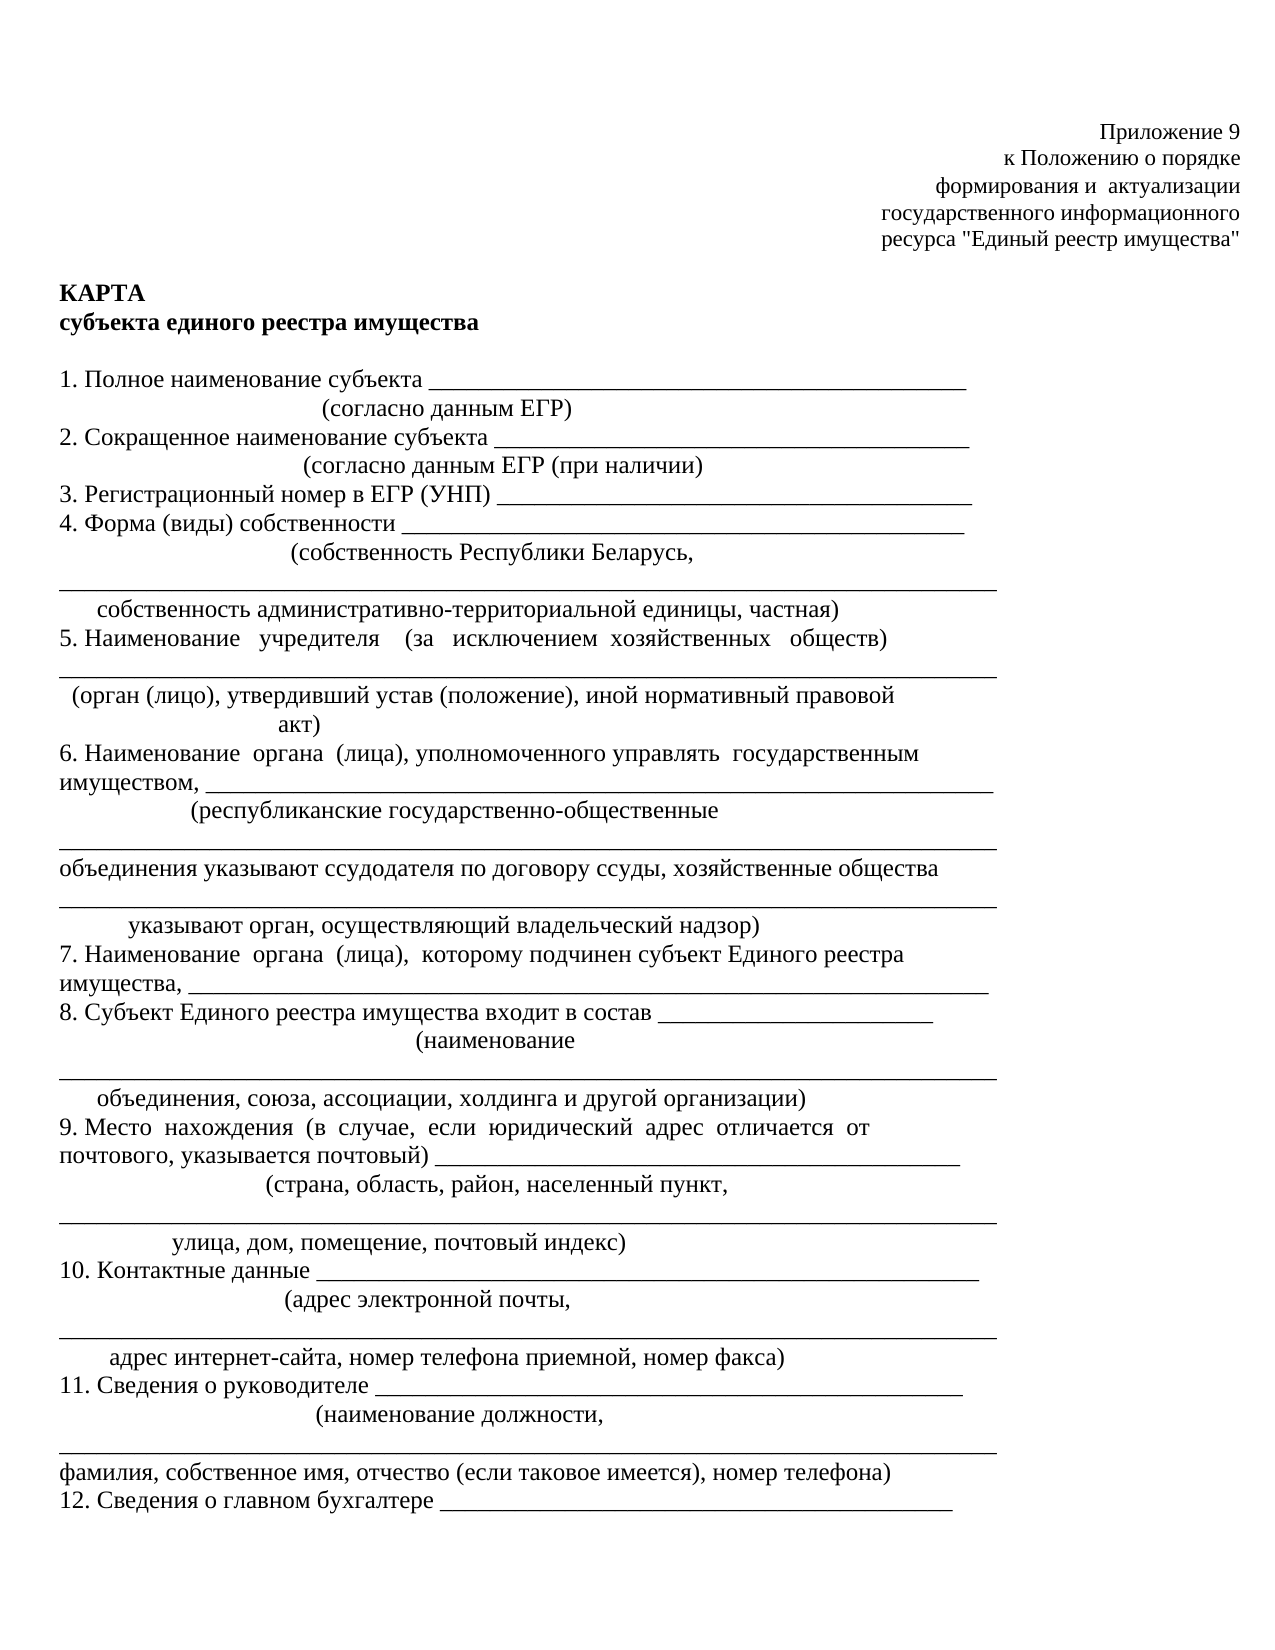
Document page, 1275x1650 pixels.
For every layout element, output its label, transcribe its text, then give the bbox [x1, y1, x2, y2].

text имуществом, _______________________________________________________________ [59, 767, 1240, 795]
text ___________________________________________________________________________ [59, 1054, 1240, 1083]
text субъекта единого реестра имущества [59, 307, 1240, 335]
text указывают орган, осуществляющий владельческий надзор) [59, 910, 1240, 939]
text 7. Наименование органа (лица), которому подчинен субъект Единого реестра [59, 939, 1240, 968]
text адрес интернет-сайта, номер телефона приемной, номер факса) [59, 1342, 1240, 1370]
text государственного информационного [59, 199, 1240, 225]
text ___________________________________________________________________________ [59, 652, 1240, 680]
text 10. Контактные данные _____________________________________________________ [59, 1255, 1240, 1284]
text (собственность Республики Беларусь, [59, 537, 1240, 565]
text 1. Полное наименование субъекта ___________________________________________ [59, 364, 1240, 393]
text ___________________________________________________________________________ [59, 824, 1240, 853]
text ___________________________________________________________________________ [59, 565, 1240, 594]
text объединения указывают ссудодателя по договору ссуды, хозяйственные общества [59, 853, 1240, 882]
text ___________________________________________________________________________ [59, 1198, 1240, 1227]
text 12. Сведения о главном бухгалтере _________________________________________ [59, 1485, 1240, 1514]
text (наименование [59, 1025, 1240, 1054]
text объединения, союза, ассоциации, холдинга и другой организации) [59, 1083, 1240, 1112]
text 6. Наименование органа (лица), уполномоченного управлять государственным [59, 738, 1240, 767]
text КАРТА [59, 278, 1240, 307]
text 11. Сведения о руководителе _______________________________________________ [59, 1370, 1240, 1399]
text акт) [59, 709, 1240, 738]
text ресурса "Единый реестр имущества" [59, 225, 1240, 252]
text (страна, область, район, населенный пункт, [59, 1169, 1240, 1198]
text (согласно данным ЕГР) [59, 393, 1240, 422]
text 5. Наименование учредителя (за исключением хозяйственных обществ) [59, 623, 1240, 652]
text (согласно данным ЕГР (при наличии) [59, 450, 1240, 479]
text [59, 1457, 1240, 1485]
text имущества, ________________________________________________________________ [59, 968, 1240, 997]
text почтового, указывается почтовый) __________________________________________ [59, 1140, 1240, 1169]
text (республиканские государственно-общественные [59, 795, 1240, 824]
text 4. Форма (виды) собственности _____________________________________________ [59, 508, 1240, 537]
text 2. Сокращенное наименование субъекта ______________________________________ [59, 422, 1240, 450]
text к Положению о порядке [59, 144, 1240, 171]
text улица, дом, помещение, почтовый индекс) [59, 1227, 1240, 1255]
text 9. Место нахождения (в случае, если юридический адрес отличается от [59, 1112, 1240, 1140]
text (адрес электронной почты, [59, 1284, 1240, 1313]
text собственность административно-территориальной единицы, частная) [59, 594, 1240, 623]
text (наименование должности, [59, 1399, 1240, 1428]
text ___________________________________________________________________________ [59, 1313, 1240, 1342]
text Приложение 9 [59, 118, 1240, 144]
text 8. Субъект Единого реестра имущества входит в состав ______________________ [59, 997, 1240, 1025]
text ___________________________________________________________________________ [59, 882, 1240, 910]
text формирования и актуализации [59, 171, 1240, 199]
text 3. Регистрационный номер в ЕГР (УНП) ______________________________________ [59, 479, 1240, 508]
text (орган (лицо), утвердивший устав (положение), иной нормативный правовой [59, 680, 1240, 709]
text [59, 1428, 1240, 1457]
